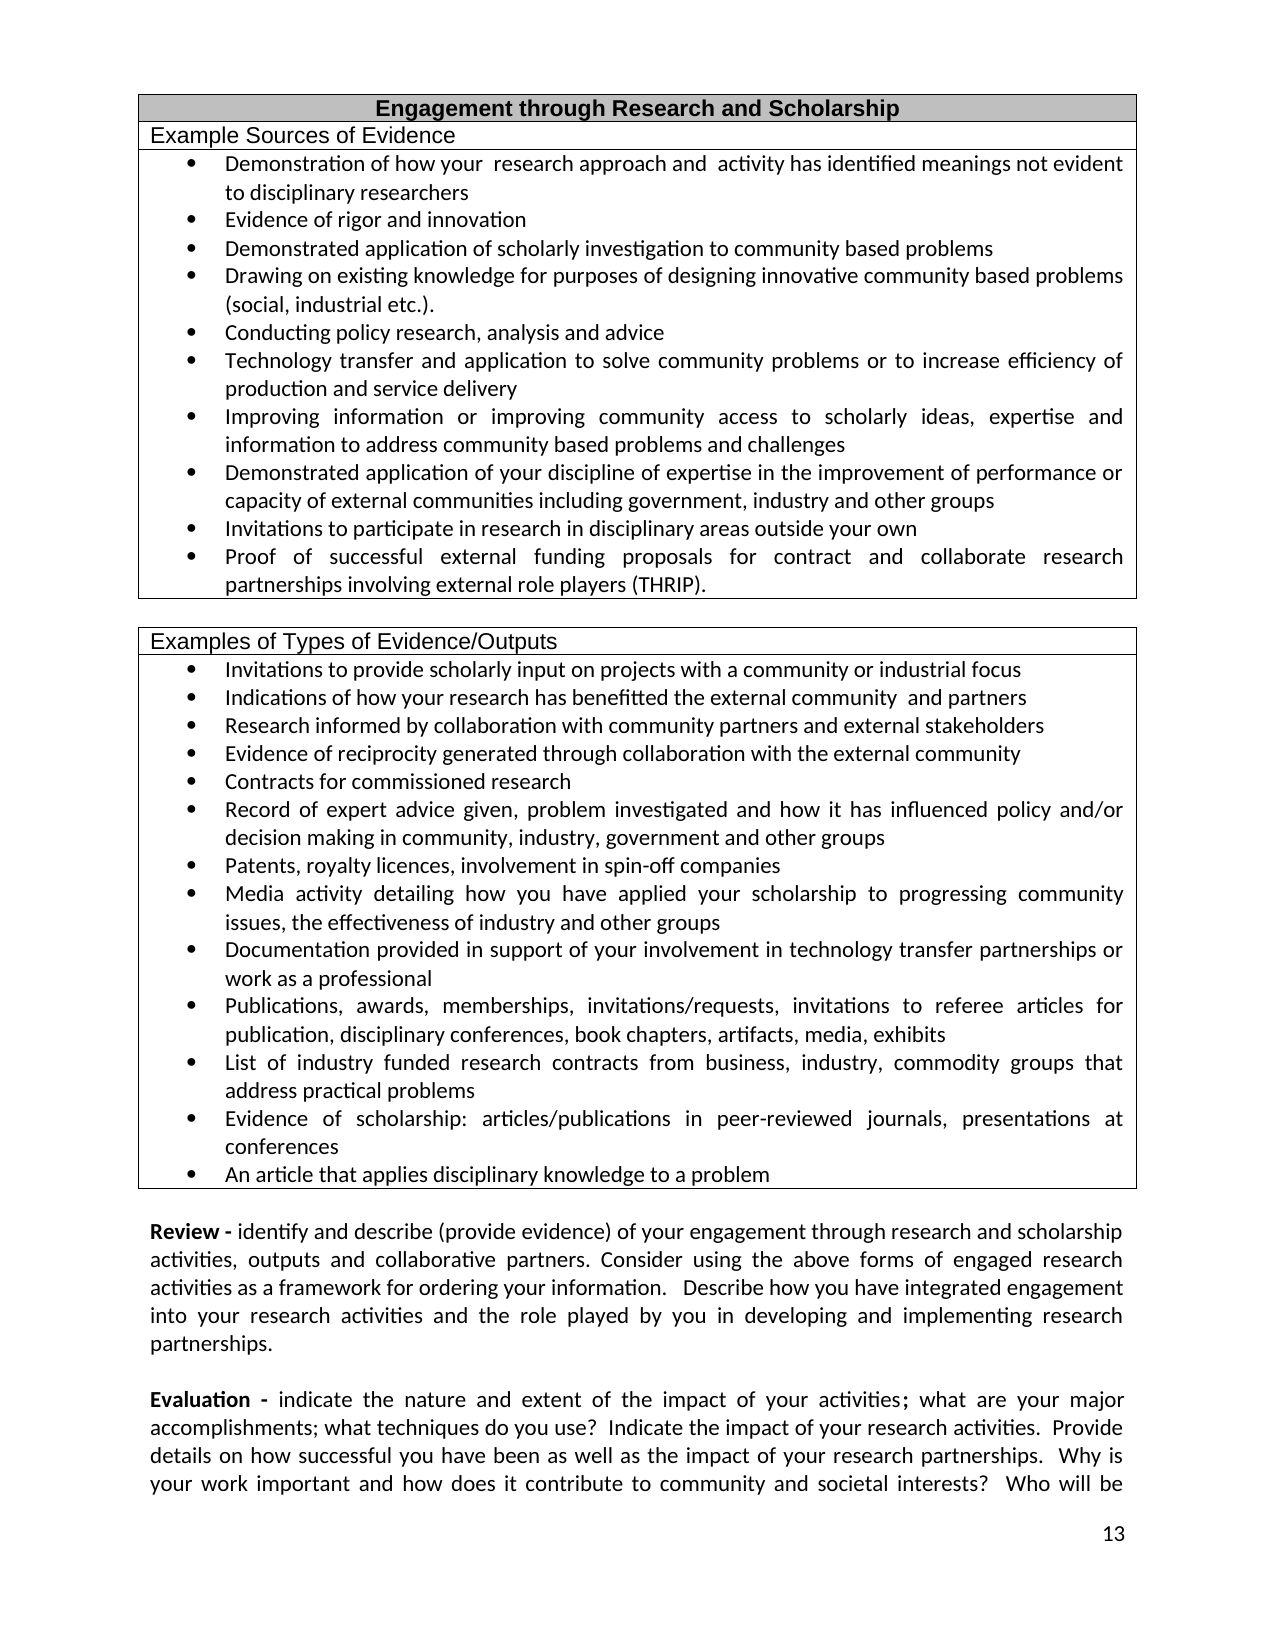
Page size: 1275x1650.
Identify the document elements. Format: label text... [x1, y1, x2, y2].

table_cell Demonstration of how your research approach and activity has identified meanings not evident to disciplinary researchers Evidence of rigor and innovation Demonstrated application of scholarly investigation to community based problems Drawing on existing knowledge for purposes of designing innovative community based problems (social, industrial etc.). Conducting policy research, analysis and advice Technology transfer and application to solve community problems or to increase efficiency of production and service delivery Improving information or improving community access to scholarly ideas, expertise and information to address community based problems and challenges Demonstrated application of your discipline of expertise in the improvement of performance or capacity of external communities including government, industry and other groups Invitations to participate in research in disciplinary areas outside your own Proof of successful external funding proposals for contract and collaborate research partnerships involving external role players (THRIP). [139, 150, 1136, 598]
table_header Engagement through Research and Scholarship [139, 95, 1136, 121]
text Review - identify and describe (provide evidence) of your engagement through research and scholarship activities, outputs and collaborative partners. Consider using the above forms of engaged research activities as a framework for ordering your information. Describe how you have integrated engagement into your research activities and the role played by you in developing and implementing research partnerships. [150, 1217, 1125, 1357]
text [150, 1385, 1125, 1497]
table_header Examples of Types of Evidence/Outputs [139, 628, 1136, 654]
table_cell Example Sources of Evidence [139, 122, 1136, 148]
table_cell Invitations to provide scholarly input on projects with a community or industrial focus Indications of how your research has benefitted the external community and partners Research informed by collaboration with community partners and external stakeholders Evidence of reciprocity generated through collaboration with the external community Contracts for commissioned research Record of expert advice given, problem investigated and how it has influenced policy and/or decision making in community, industry, government and other groups Patents, royalty licences, involvement in spin-off companies Media activity detailing how you have applied your scholarship to progressing community issues, the effectiveness of industry and other groups Documentation provided in support of your involvement in technology transfer partnerships or work as a professional Publications, awards, memberships, invitations/requests, invitations to referee articles for publication, disciplinary conferences, book chapters, artifacts, media, exhibits List of industry funded research contracts from business, industry, commodity groups that address practical problems Evidence of scholarship: articles/publications in peer-reviewed journals, presentations at conferences An article that applies disciplinary knowledge to a problem [139, 655, 1136, 1188]
